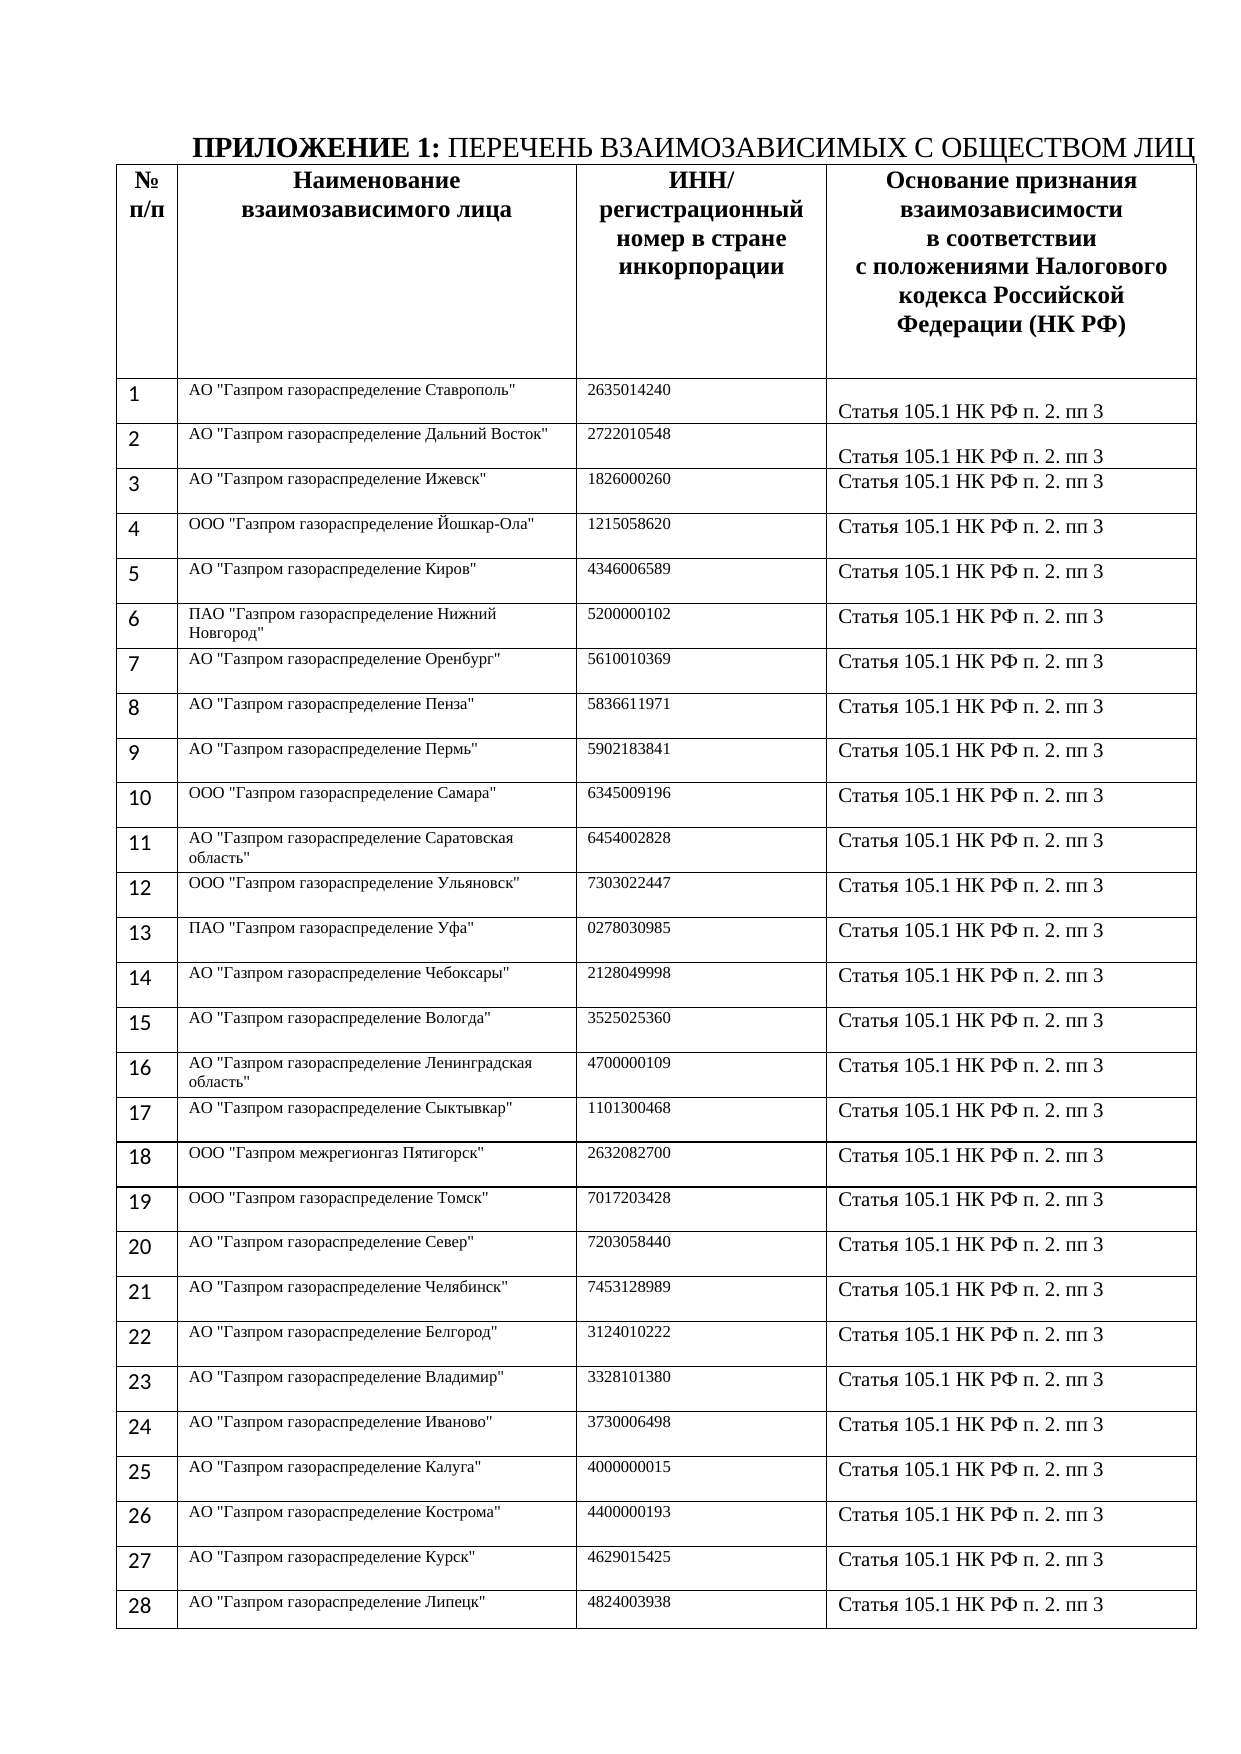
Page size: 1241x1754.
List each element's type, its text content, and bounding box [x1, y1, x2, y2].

table_cell 3124010222 [577, 1322, 826, 1366]
table_cell 3 [117, 469, 177, 513]
table_cell Статья 105.1 НК РФ п. 2. пп 3 [827, 1457, 1196, 1501]
table_cell 4346006589 [577, 559, 826, 603]
table_cell АО "Газпром газораспределение Белгород" [178, 1322, 576, 1366]
table_cell 16 [117, 1053, 177, 1097]
table_cell Статья 105.1 НК РФ п. 2. пп 3 [827, 739, 1196, 782]
table_cell АО "Газпром газораспределение Дальний Восток" [178, 424, 576, 468]
table_cell АО "Газпром газораспределение Калуга" [178, 1457, 576, 1501]
table_cell 11 [117, 828, 177, 872]
table_cell 6 [117, 604, 177, 648]
table_cell АО "Газпром газораспределение Челябинск" [178, 1277, 576, 1321]
table_cell Статья 105.1 НК РФ п. 2. пп 3 [827, 424, 1196, 468]
table_cell 17 [117, 1098, 177, 1141]
table_cell Статья 105.1 НК РФ п. 2. пп 3 [827, 1412, 1196, 1456]
table_cell 23 [117, 1367, 177, 1411]
table_cell ООО "Газпром газораспределение Йошкар-Ола" [178, 514, 576, 558]
table_cell 7 [117, 649, 177, 692]
table_cell Статья 105.1 НК РФ п. 2. пп 3 [827, 559, 1196, 603]
table_cell Статья 105.1 НК РФ п. 2. пп 3 [827, 1591, 1196, 1628]
table_cell Статья 105.1 НК РФ п. 2. пп 3 [827, 963, 1196, 1007]
table_cell АО "Газпром газораспределение Кострома" [178, 1502, 576, 1546]
table_cell Статья 105.1 НК РФ п. 2. пп 3 [827, 694, 1196, 737]
table_cell Статья 105.1 НК РФ п. 2. пп 3 [827, 379, 1196, 423]
table_cell Статья 105.1 НК РФ п. 2. пп 3 [827, 1502, 1196, 1546]
table_cell АО "Газпром газораспределение Пермь" [178, 739, 576, 782]
table_cell 4629015425 [577, 1547, 826, 1590]
table_cell АО "Газпром газораспределение Киров" [178, 559, 576, 603]
table_cell Статья 105.1 НК РФ п. 2. пп 3 [827, 1143, 1196, 1186]
table_cell 12 [117, 873, 177, 917]
table_cell 6454002828 [577, 828, 826, 872]
table_cell 2128049998 [577, 963, 826, 1007]
table_cell 2 [117, 424, 177, 468]
table_cell 13 [117, 918, 177, 962]
table_cell 5 [117, 559, 177, 603]
table_cell АО "Газпром газораспределение Саратовская область" [178, 828, 576, 872]
table_cell Статья 105.1 НК РФ п. 2. пп 3 [827, 783, 1196, 827]
table_cell АО "Газпром газораспределение Север" [178, 1232, 576, 1276]
table_cell Статья 105.1 НК РФ п. 2. пп 3 [827, 1322, 1196, 1366]
table_cell ООО "Газпром газораспределение Самара" [178, 783, 576, 827]
table_cell 5902183841 [577, 739, 826, 782]
table_cell АО "Газпром газораспределение Владимир" [178, 1367, 576, 1411]
table_cell АО "Газпром газораспределение Иваново" [178, 1412, 576, 1456]
table_cell 4000000015 [577, 1457, 826, 1501]
table_header ИНН/ регистрационный номер в стране инкорпорации [577, 165, 826, 378]
table_cell 20 [117, 1232, 177, 1276]
table_cell 4400000193 [577, 1502, 826, 1546]
table_cell 0278030985 [577, 918, 826, 962]
table_cell 1101300468 [577, 1098, 826, 1141]
table_header Основание признания взаимозависимости в соответствии с положениями Налогового кодекса Российской Федерации (НК РФ) [827, 165, 1196, 378]
table_cell 4700000109 [577, 1053, 826, 1097]
table_cell Статья 105.1 НК РФ п. 2. пп 3 [827, 1053, 1196, 1097]
table_cell 8 [117, 694, 177, 737]
table_cell 18 [117, 1143, 177, 1186]
table_cell Статья 105.1 НК РФ п. 2. пп 3 [827, 873, 1196, 917]
table_cell Статья 105.1 НК РФ п. 2. пп 3 [827, 1547, 1196, 1590]
table_cell 27 [117, 1547, 177, 1590]
table_cell АО "Газпром газораспределение Курск" [178, 1547, 576, 1590]
table_cell 4 [117, 514, 177, 558]
table_cell Статья 105.1 НК РФ п. 2. пп 3 [827, 604, 1196, 648]
table_cell АО "Газпром газораспределение Ленинградская область" [178, 1053, 576, 1097]
table_cell АО "Газпром газораспределение Ижевск" [178, 469, 576, 513]
table_cell АО "Газпром газораспределение Ставрополь" [178, 379, 576, 423]
table_header Наименование взаимозависимого лица [178, 165, 576, 378]
table_cell 15 [117, 1008, 177, 1052]
table_cell 10 [117, 783, 177, 827]
table_cell 26 [117, 1502, 177, 1546]
table_cell 28 [117, 1591, 177, 1628]
table_cell 19 [117, 1188, 177, 1231]
table_cell АО "Газпром газораспределение Липецк" [178, 1591, 576, 1628]
table_cell Статья 105.1 НК РФ п. 2. пп 3 [827, 1277, 1196, 1321]
table_cell Статья 105.1 НК РФ п. 2. пп 3 [827, 469, 1196, 513]
table_cell 2722010548 [577, 424, 826, 468]
table_cell 24 [117, 1412, 177, 1456]
table_cell ПАО "Газпром газораспределение Уфа" [178, 918, 576, 962]
table_cell 3730006498 [577, 1412, 826, 1456]
table_cell Статья 105.1 НК РФ п. 2. пп 3 [827, 1098, 1196, 1141]
table_cell ПАО "Газпром газораспределение Нижний Новгород" [178, 604, 576, 648]
table_cell 1826000260 [577, 469, 826, 513]
subtitle ПРИЛОЖЕНИЕ 1: ПЕРЕЧЕНЬ ВЗАИМОЗАВИСИМЫХ С ОБЩЕСТВОМ ЛИЦ [118, 131, 1196, 164]
table_cell ООО "Газпром газораспределение Ульяновск" [178, 873, 576, 917]
table_cell 14 [117, 963, 177, 1007]
table_cell 21 [117, 1277, 177, 1321]
table_cell Статья 105.1 НК РФ п. 2. пп 3 [827, 1232, 1196, 1276]
table_cell ООО "Газпром газораспределение Томск" [178, 1188, 576, 1231]
table_cell АО "Газпром газораспределение Оренбург" [178, 649, 576, 692]
table_cell Статья 105.1 НК РФ п. 2. пп 3 [827, 514, 1196, 558]
table_cell 7017203428 [577, 1188, 826, 1231]
table_cell 6345009196 [577, 783, 826, 827]
table_cell 2632082700 [577, 1143, 826, 1186]
table_cell 2635014240 [577, 379, 826, 423]
table_cell Статья 105.1 НК РФ п. 2. пп 3 [827, 1008, 1196, 1052]
table_cell 5610010369 [577, 649, 826, 692]
table_cell 4824003938 [577, 1591, 826, 1628]
table_cell ООО "Газпром межрегионгаз Пятигорск" [178, 1143, 576, 1186]
table_cell 5200000102 [577, 604, 826, 648]
table_cell Статья 105.1 НК РФ п. 2. пп 3 [827, 918, 1196, 962]
table_cell 5836611971 [577, 694, 826, 737]
table_cell Статья 105.1 НК РФ п. 2. пп 3 [827, 1188, 1196, 1231]
table_cell 9 [117, 739, 177, 782]
table_cell 7303022447 [577, 873, 826, 917]
table_cell АО "Газпром газораспределение Чебоксары" [178, 963, 576, 1007]
table_cell 1215058620 [577, 514, 826, 558]
table_cell Статья 105.1 НК РФ п. 2. пп 3 [827, 828, 1196, 872]
table_cell 22 [117, 1322, 177, 1366]
table_cell 3328101380 [577, 1367, 826, 1411]
table_cell 25 [117, 1457, 177, 1501]
table_cell АО "Газпром газораспределение Сыктывкар" [178, 1098, 576, 1141]
table_cell Статья 105.1 НК РФ п. 2. пп 3 [827, 1367, 1196, 1411]
table_cell 1 [117, 379, 177, 423]
table_cell АО "Газпром газораспределение Вологда" [178, 1008, 576, 1052]
table_cell АО "Газпром газораспределение Пенза" [178, 694, 576, 737]
table_cell 7203058440 [577, 1232, 826, 1276]
table_cell 7453128989 [577, 1277, 826, 1321]
table_cell Статья 105.1 НК РФ п. 2. пп 3 [827, 649, 1196, 692]
table_header № п/п [117, 165, 177, 378]
table_cell 3525025360 [577, 1008, 826, 1052]
